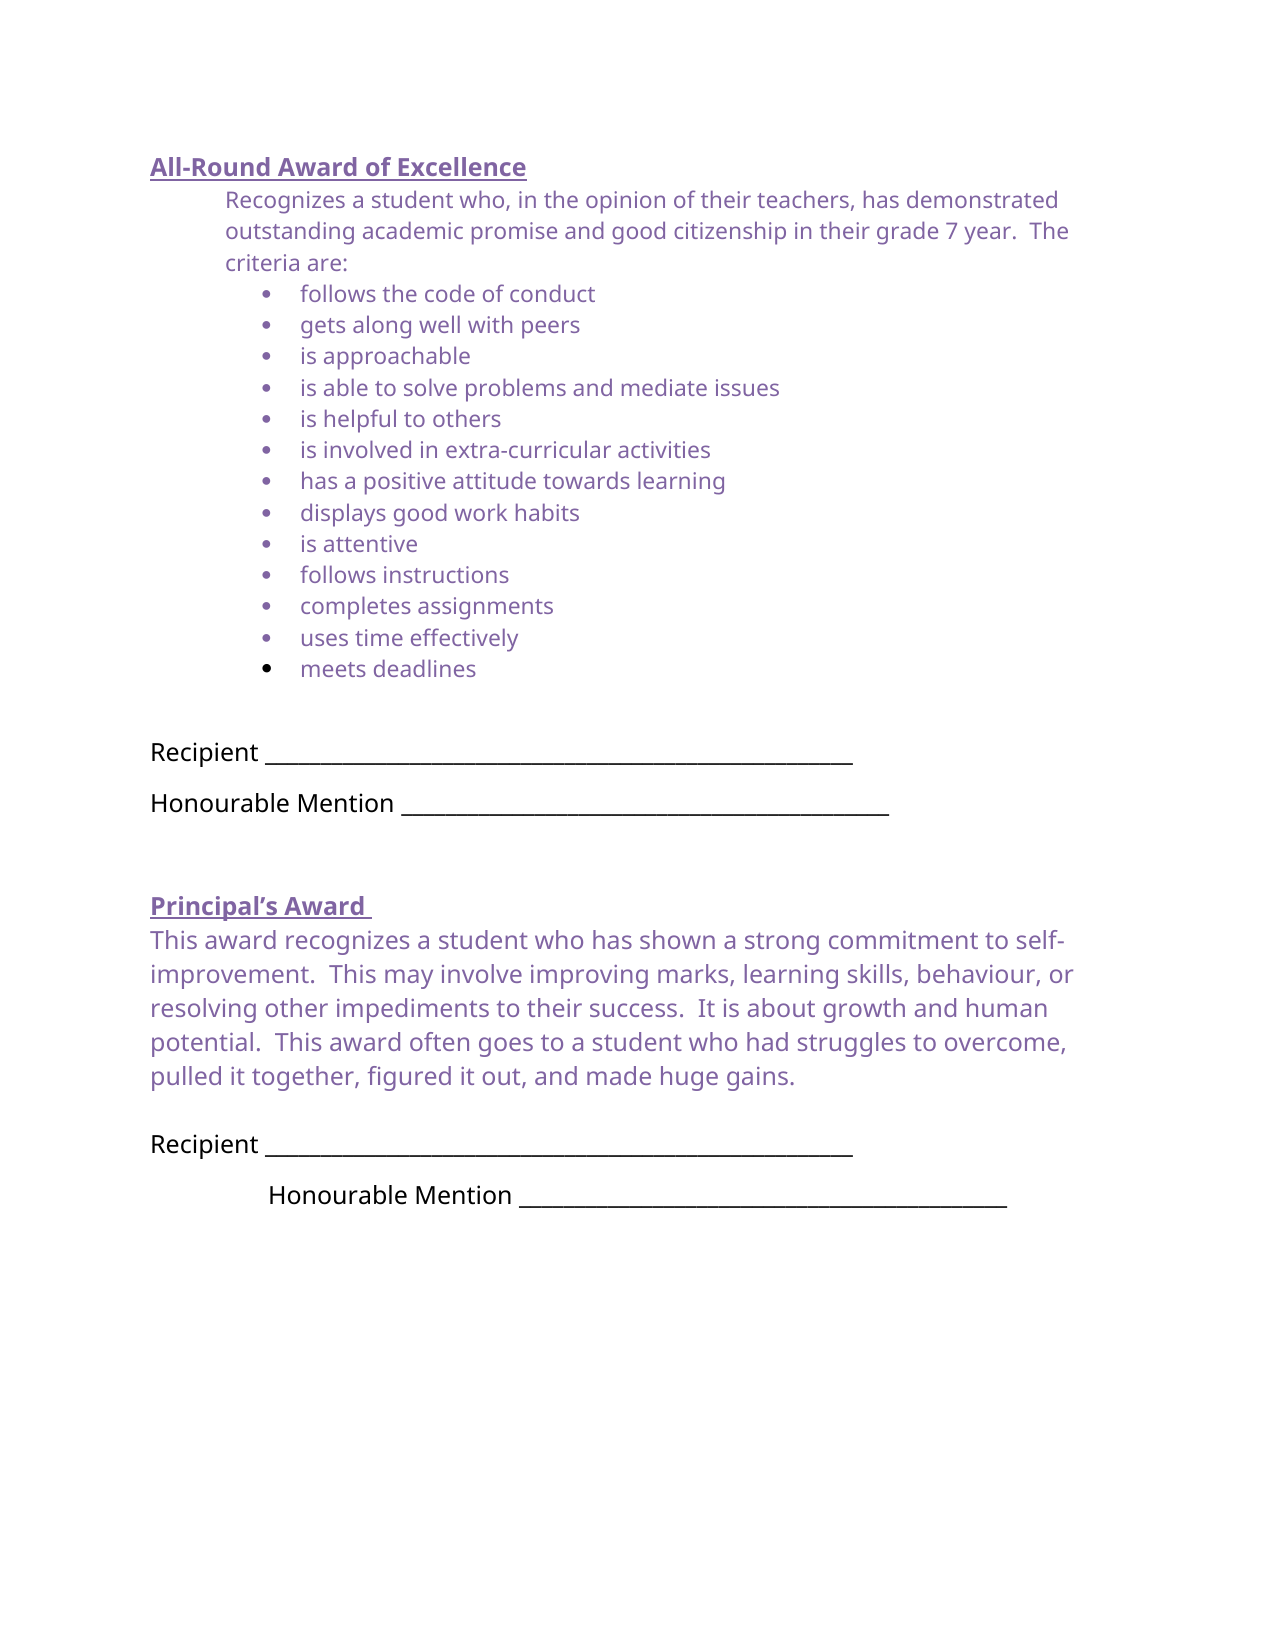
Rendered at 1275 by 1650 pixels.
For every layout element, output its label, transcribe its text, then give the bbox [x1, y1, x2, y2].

list is involved in extra-curricular activities [262, 434, 1125, 465]
list uses time effectively [262, 622, 1125, 653]
list is attentive [262, 528, 1125, 559]
text All-Round Award of Excellence [150, 150, 1125, 184]
list follows the code of conduct [262, 278, 1125, 309]
list is able to solve problems and mediate issues [262, 372, 1125, 403]
list meets deadlines [262, 653, 1125, 684]
list follows instructions [262, 559, 1125, 590]
text Honourable Mention ____________________________________________ [150, 786, 1125, 820]
list has a positive attitude towards learning [262, 465, 1125, 497]
text This award recognizes a student who has shown a strong commitment to self-improvement. This may involve improving marks, learning skills, behaviour, or resolving other impediments to their success. It is about growth and human potential. This award often goes to a student who had struggles to overcome, pulled it together, figured it out, and made huge gains. [150, 922, 1125, 1093]
text Recipient _____________________________________________________ [150, 1127, 1125, 1161]
text Recognizes a student who, in the opinion of their teachers, has demonstrated outstanding academic promise and good citizenship in their grade 7 year. The criteria are: [225, 184, 1125, 278]
list is approachable [262, 340, 1125, 372]
text Principal’s Award [150, 888, 1125, 922]
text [150, 1178, 1125, 1212]
list displays good work habits [262, 497, 1125, 528]
text Recipient _____________________________________________________ [150, 735, 1125, 769]
list gets along well with peers [262, 309, 1125, 340]
list completes assignments [262, 590, 1125, 622]
list is helpful to others [262, 403, 1125, 434]
